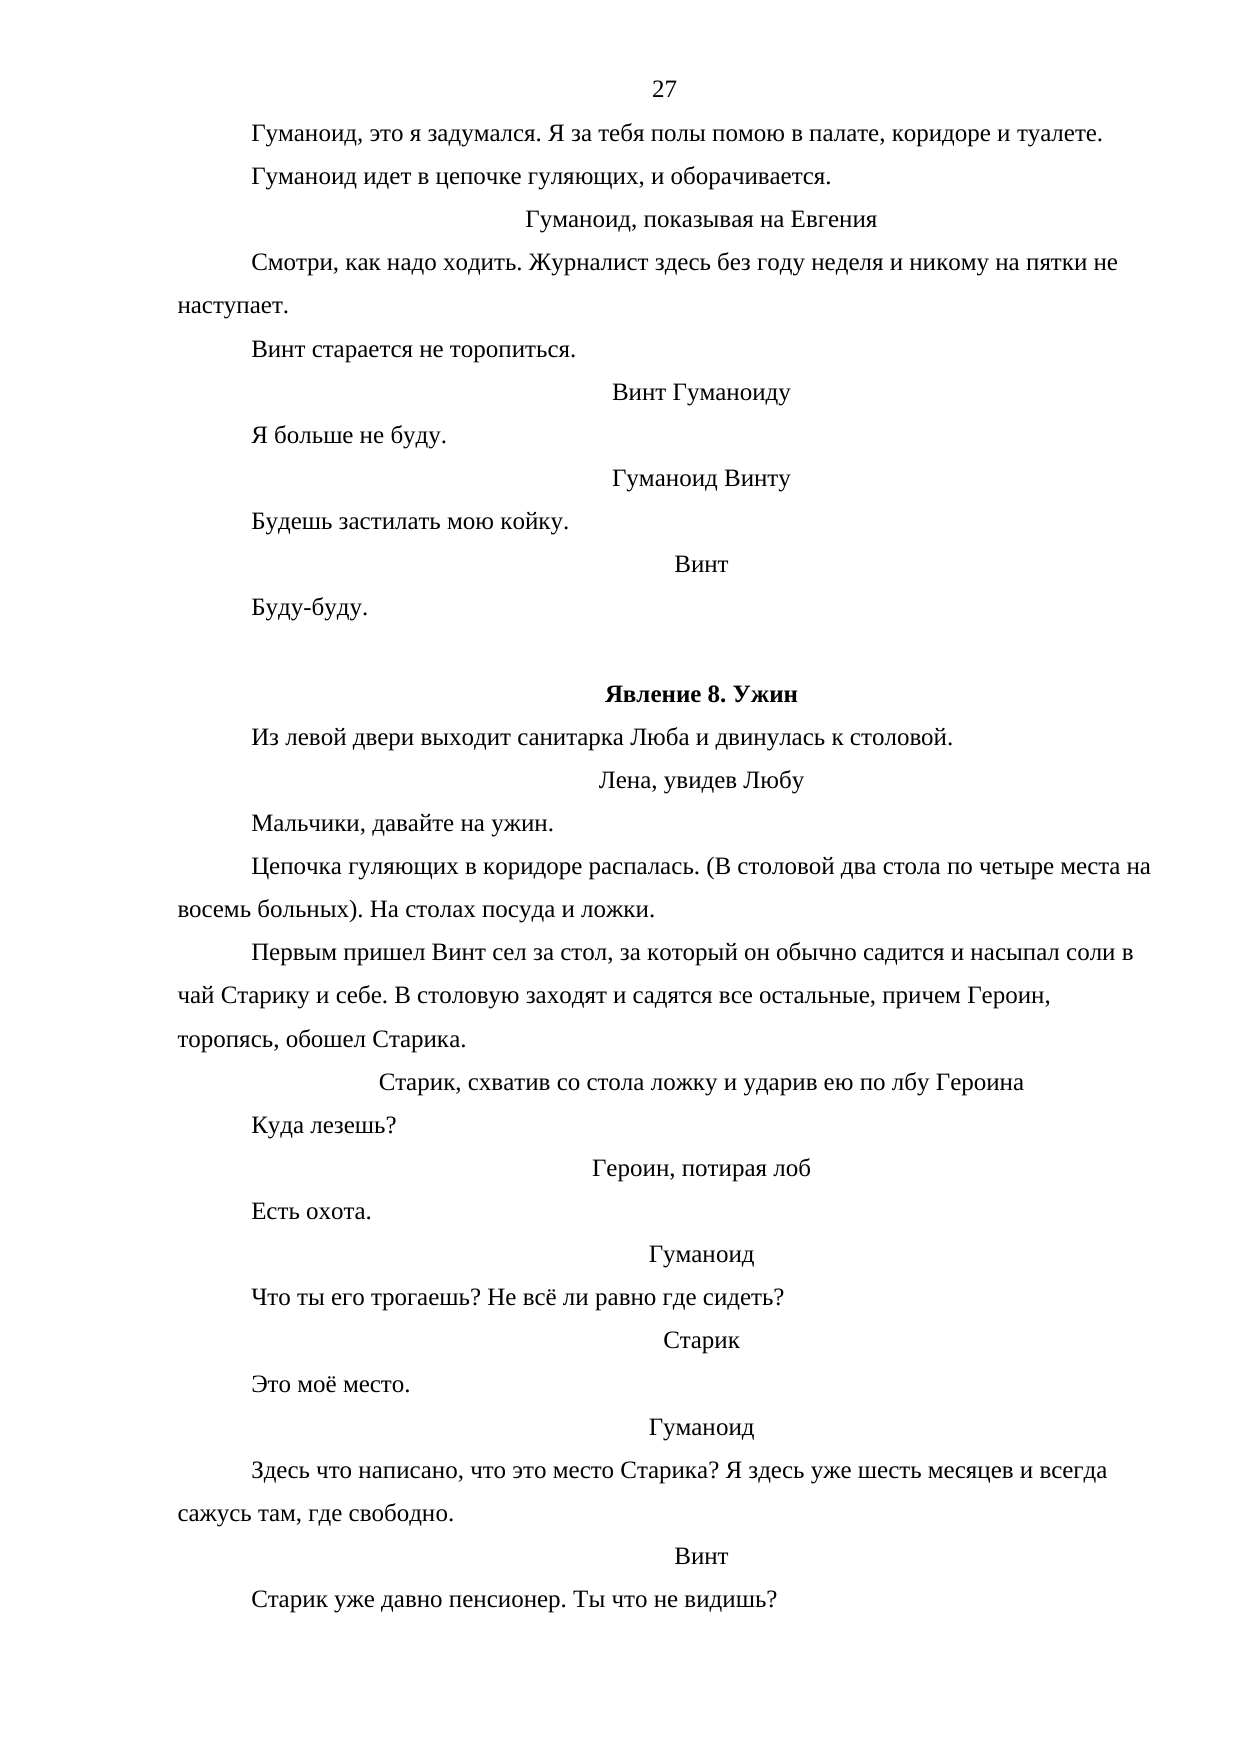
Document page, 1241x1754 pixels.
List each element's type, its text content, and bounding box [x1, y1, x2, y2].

text Гуманоид [177, 1239, 1152, 1268]
text Что ты его трогаешь? Не всё ли равно где сидеть? [177, 1282, 1152, 1311]
text Буду-буду. [177, 592, 1152, 621]
text Первым пришел Винт сел за стол, за который он обычно садится и насыпал соли в чай Старику и себе. В столовую заходят и садятся все остальные, причем Героин, торопясь, обошел Старика. [177, 937, 1152, 1052]
text Винт старается не торопиться. [177, 334, 1152, 362]
text Здесь что написано, что это место Старика? Я здесь уже шесть месяцев и всегда сажусь там, где свободно. [177, 1455, 1152, 1527]
text Из левой двери выходит санитарка Люба и двинулась к столовой. [177, 722, 1152, 751]
text Будешь застилать мою койку. [177, 506, 1152, 535]
text Винт Гуманоиду [177, 377, 1152, 406]
text Мальчики, давайте на ужин. [177, 808, 1152, 837]
text Смотри, как надо ходить. Журналист здесь без году неделя и никому на пятки не наступает. [177, 247, 1152, 319]
text Явление 8. Ужин [177, 679, 1152, 707]
text Гуманоид, это я задумался. Я за тебя полы помою в палате, коридоре и туалете. [177, 118, 1152, 147]
text Есть охота. [177, 1196, 1152, 1225]
text Цепочка гуляющих в коридоре распалась. (В столовой два стола по четыре места на восемь больных). На столах посуда и ложки. [177, 851, 1152, 923]
text Старик, схватив со стола ложку и ударив ею по лбу Героина [177, 1067, 1152, 1096]
text Старик уже давно пенсионер. Ты что не видишь? [177, 1584, 1152, 1613]
text Гуманоид, показывая на Евгения [177, 204, 1152, 233]
text Винт [177, 1541, 1152, 1570]
text Лена, увидев Любу [177, 765, 1152, 794]
text Куда лезешь? [177, 1110, 1152, 1139]
text Старик [177, 1326, 1152, 1354]
text Гуманоид Винту [177, 463, 1152, 492]
text Героин, потирая лоб [177, 1153, 1152, 1182]
text Гуманоид [177, 1412, 1152, 1441]
text Я больше не буду. [177, 420, 1152, 449]
text Гуманоид идет в цепочке гуляющих, и оборачивается. [177, 161, 1152, 190]
text Винт [177, 549, 1152, 578]
text Это моё место. [177, 1369, 1152, 1397]
